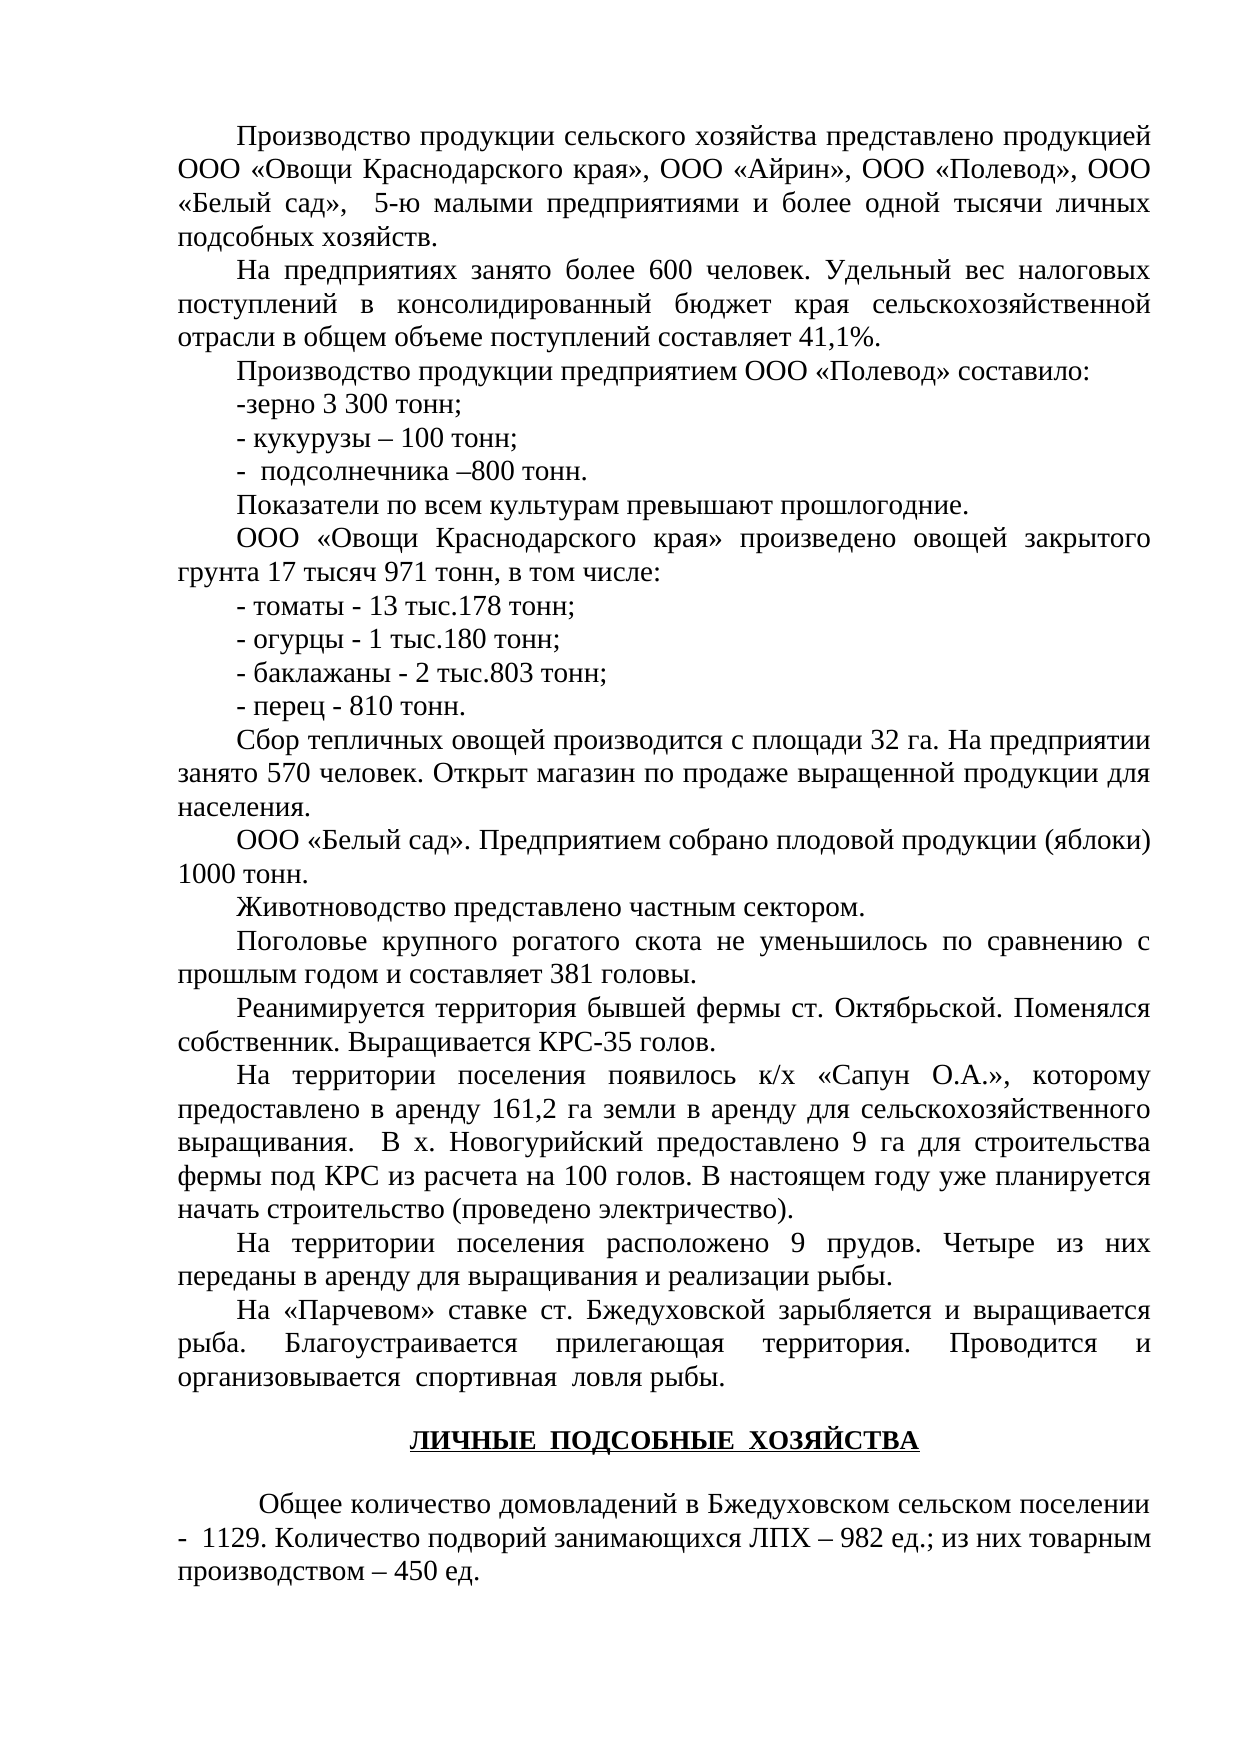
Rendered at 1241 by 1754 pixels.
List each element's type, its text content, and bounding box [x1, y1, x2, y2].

text ООО «Овощи Краснодарского края» произведено овощей закрытого грунта 17 тысяч 971 тонн, в том числе: [177, 521, 1152, 588]
text - подсолнечника –800 тонн. [177, 453, 1152, 487]
text Реанимируется территория бывшей фермы ст. Октябрьской. Поменялся собственник. Выращивается КРС-35 голов. [177, 990, 1152, 1057]
text - кукурузы – 100 тонн; [177, 420, 1152, 453]
text На «Парчевом» ставке ст. Бжедуховской зарыбляется и выращивается рыба. Благоустраивается прилегающая территория. Проводится и организовывается спортивная ловля рыбы. [177, 1292, 1152, 1393]
text На территории поселения появилось к/х «Сапун О.А.», которому предоставлено в аренду 161,2 га земли в аренду для сельскохозяйственного выращивания. В х. Новогурийский предоставлено 9 га для строительства фермы под КРС из расчета на 100 голов. В настоящем году уже планируется начать строительство (проведено электричество). [177, 1057, 1152, 1225]
text Животноводство представлено частным сектором. [177, 889, 1152, 923]
text ЛИЧНЫЕ ПОДСОБНЫЕ ХОЗЯЙСТВА [177, 1424, 1152, 1455]
text Общее количество домовладений в Бжедуховском сельском поселении - 1129. Количество подворий занимающихся ЛПХ – 982 ед.; из них товарным производством – 450 ед. [177, 1486, 1152, 1587]
text - перец - 810 тонн. [177, 688, 1152, 722]
text Показатели по всем культурам превышают прошлогодние. [177, 487, 1152, 521]
text Поголовье крупного рогатого скота не уменьшилось по сравнению с прошлым годом и составляет 381 головы. [177, 923, 1152, 990]
text - огурцы - 1 тыс.180 тонн; [177, 621, 1152, 655]
text Производство продукции предприятием ООО «Полевод» составило: [177, 353, 1152, 386]
text На территории поселения расположено 9 прудов. Четыре из них переданы в аренду для выращивания и реализации рыбы. [177, 1225, 1152, 1292]
text ООО «Белый сад». Предприятием собрано плодовой продукции (яблоки) 1000 тонн. [177, 822, 1152, 889]
text -зерно 3 300 тонн; [177, 386, 1152, 420]
text - баклажаны - 2 тыс.803 тонн; [177, 655, 1152, 688]
text Производство продукции сельского хозяйства представлено продукцией ООО «Овощи Краснодарского края», ООО «Айрин», ООО «Полевод», ООО «Белый сад», 5-ю малыми предприятиями и более одной тысячи личных подсобных хозяйств. [177, 118, 1152, 252]
text Сбор тепличных овощей производится с площади 32 га. На предприятии занято 570 человек. Открыт магазин по продаже выращенной продукции для населения. [177, 722, 1152, 822]
text - томаты - 13 тыс.178 тонн; [177, 588, 1152, 621]
text На предприятиях занято более 600 человек. Удельный вес налоговых поступлений в консолидированный бюджет края сельскохозяйственной отрасли в общем объеме поступлений составляет 41,1%. [177, 252, 1152, 353]
